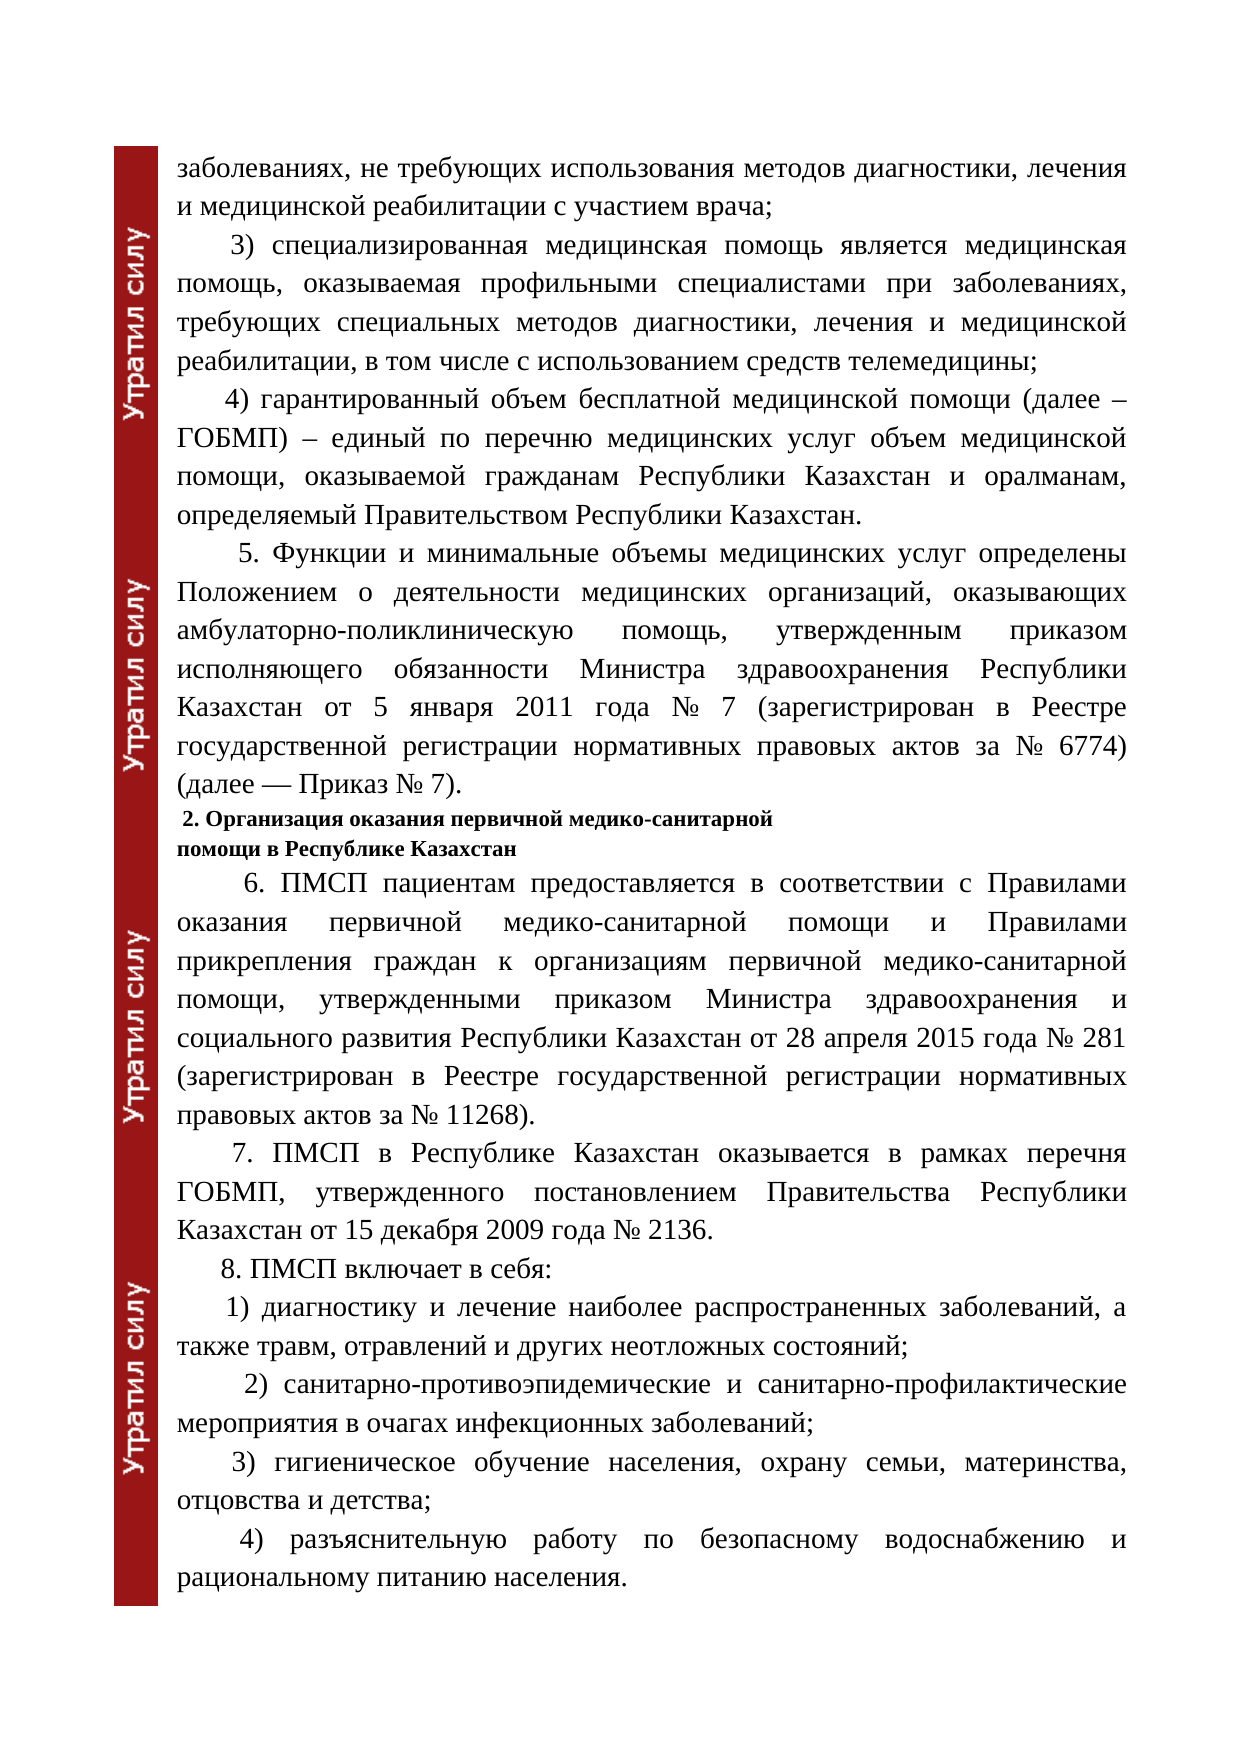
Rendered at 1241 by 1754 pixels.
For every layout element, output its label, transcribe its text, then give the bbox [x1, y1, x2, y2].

text 2) санитарно-противоэпидемические и санитарно-профилактические мероприятия в очагах инфекционных заболеваний; [112, 1367, 1128, 1439]
text 2. Организация оказания первичной медико-санитарной помощи в Республике Казахстан [112, 805, 1128, 862]
text 4) гарантированный объем бесплатной медицинской помощи (далее – ГОБМП) – единый по перечню медицинских услуг объем медицинской помощи, оказываемой гражданам Республики Казахстан и оралманам, определяемый Правительством Республики Казахстан. [112, 381, 1128, 530]
picture [114, 376, 158, 381]
text 3) гигиеническое обучение населения, охрану семьи, материнства, отцовства и детства; [112, 1444, 1128, 1516]
picture [114, 1246, 158, 1251]
picture [114, 800, 158, 805]
picture [114, 146, 158, 150]
picture [114, 1593, 158, 1606]
picture [114, 1516, 158, 1521]
picture [114, 222, 158, 227]
text 8. ПМСП включает в себя: [112, 1251, 1128, 1284]
picture [114, 530, 158, 535]
text 5. Функции и минимальные объемы медицинских услуг определены Положением о деятельности медицинских организаций, оказывающих амбулаторно-поликлиническую помощь, утвержденным приказом исполняющего обязанности Министра здравоохранения Республики Казахстан от 5 января 2011 года № 7 (зарегистрирован в Реестре государственной регистрации нормативных правовых актов за № 6774) (далее — Приказ № 7). [112, 535, 1128, 800]
text 1) диагностику и лечение наиболее распространенных заболеваний, а также травм, отравлений и других неотложных состояний; [112, 1289, 1128, 1362]
picture [114, 862, 158, 866]
picture [114, 1130, 158, 1135]
text 7. ПМСП в Республике Казахстан оказывается в рамках перечня ГОБМП, утвержденного постановлением Правительства Республики Казахстан от 15 декабря 2009 года № 2136. [112, 1135, 1128, 1246]
picture [114, 1284, 158, 1289]
text 6. ПМСП пациентам предоставляется в соответствии с Правилами оказания первичной медико-санитарной помощи и Правилами прикрепления граждан к организациям первичной медико-санитарной помощи, утвержденными приказом Министра здравоохранения и социального развития Республики Казахстан от 28 апреля 2015 года № 281 (зарегистрирован в Реестре государственной регистрации нормативных правовых актов за № 11268). [112, 866, 1128, 1130]
picture [114, 1362, 158, 1367]
picture [114, 1439, 158, 1444]
text 3) специализированная медицинская помощь является медицинская помощь, оказываемая профильными специалистами при заболеваниях, требующих специальных методов диагностики, лечения и медицинской реабилитации, в том числе с использованием средств телемедицины; [112, 227, 1128, 376]
text 4) разъяснительную работу по безопасному водоснабжению и рациональному питанию населения. [112, 1521, 1128, 1593]
